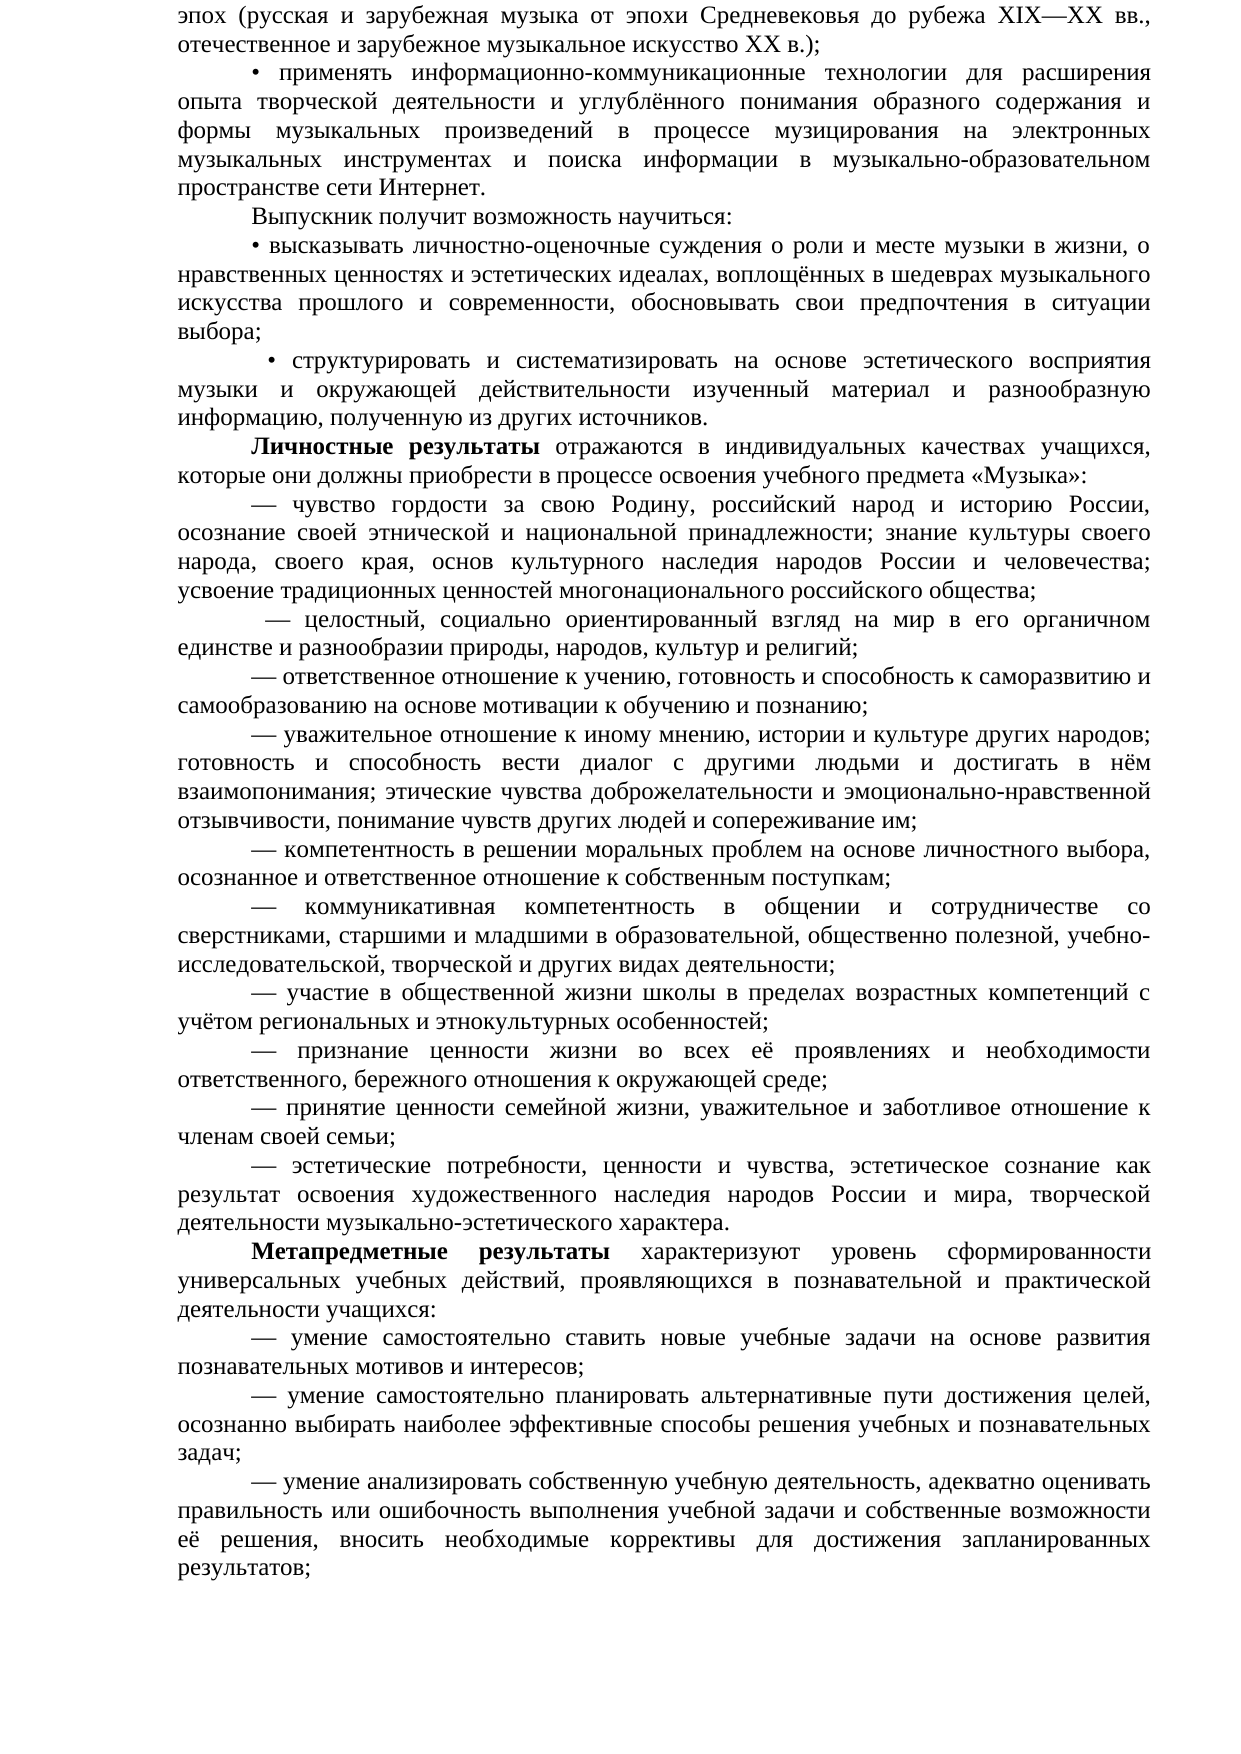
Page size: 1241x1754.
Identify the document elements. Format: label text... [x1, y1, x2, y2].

text — чувство гордости за свою Родину, российский народ и историю России, осознание своей этнической и национальной принадлежности; знание культуры своего народа, своего края, основ культурного наследия народов России и человечества; усвоение традиционных ценностей многонационального российского общества; [177, 489, 1152, 604]
text Метапредметные результаты характеризуют уровень сформированности универсальных учебных действий, проявляющихся в познавательной и практической деятельности учащихся: [177, 1236, 1152, 1322]
text — принятие ценности семейной жизни, уважительное и заботливое отношение к членам своей семьи; [177, 1092, 1152, 1150]
text — целостный, социально ориентированный взгляд на мир в его органичном единстве и разнообразии природы, народов, культур и религий; [177, 604, 1152, 661]
text — признание ценности жизни во всех её проявлениях и необходимости ответственного, бережного отношения к окружающей среде; [177, 1035, 1152, 1092]
text — умение анализировать собственную учебную деятельность, адекватно оценивать правильность или ошибочность выполнения учебной задачи и собственные возможности её решения, вносить необходимые коррективы для достижения запланированных результатов; [177, 1466, 1152, 1581]
text — умение самостоятельно планировать альтернативные пути достижения целей, осознанно выбирать наиболее эффективные способы решения учебных и познавательных задач; [177, 1380, 1152, 1466]
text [177, 0, 1152, 57]
text Выпускник получит возможность научиться: [177, 201, 1152, 230]
text • структурировать и систематизировать на основе эстетического восприятия музыки и окружающей действительности изученный материал и разнообразную информацию, полученную из других источников. [177, 345, 1152, 431]
text Личностные результаты отражаются в индивидуальных качествах учащихся, которые они должны приобрести в процессе освоения учебного предмета «Музыка»: [177, 431, 1152, 489]
text • высказывать личностно-оценочные суждения о роли и месте музыки в жизни, о нравственных ценностях и эстетических идеалах, воплощённых в шедеврах музыкального искусства прошлого и современности, обосновывать свои предпочтения в ситуации выбора; [177, 230, 1152, 345]
text • применять информационно-коммуникационные технологии для расширения опыта творческой деятельности и углублённого понимания образного содержания и формы музыкальных произведений в процессе музицирования на электронных музыкальных инструментах и поиска информации в музыкально-образовательном пространстве сети Интернет. [177, 57, 1152, 201]
text — умение самостоятельно ставить новые учебные задачи на основе развития познавательных мотивов и интересов; [177, 1322, 1152, 1380]
text — ответственное отношение к учению, готовность и способность к саморазвитию и самообразованию на основе мотивации к обучению и познанию; [177, 661, 1152, 719]
text — участие в общественной жизни школы в пределах возрастных компетенций с учётом региональных и этнокультурных особенностей; [177, 977, 1152, 1035]
text — коммуникативная компетентность в общении и сотрудничестве со сверстниками, старшими и младшими в образовательной, общественно полезной, учебно-исследовательской, творческой и других видах деятельности; [177, 891, 1152, 977]
text — уважительное отношение к иному мнению, истории и культуре других народов; готовность и способность вести диалог с другими людьми и достигать в нём взаимопонимания; этические чувства доброжелательности и эмоционально-нравственной отзывчивости, понимание чувств других людей и сопереживание им; [177, 719, 1152, 834]
text — компетентность в решении моральных проблем на основе личностного выбора, осознанное и ответственное отношение к собственным поступкам; [177, 834, 1152, 891]
text — эстетические потребности, ценности и чувства, эстетическое сознание как результат освоения художественного наследия народов России и мира, творческой деятельности музыкально-эстетического характера. [177, 1150, 1152, 1236]
